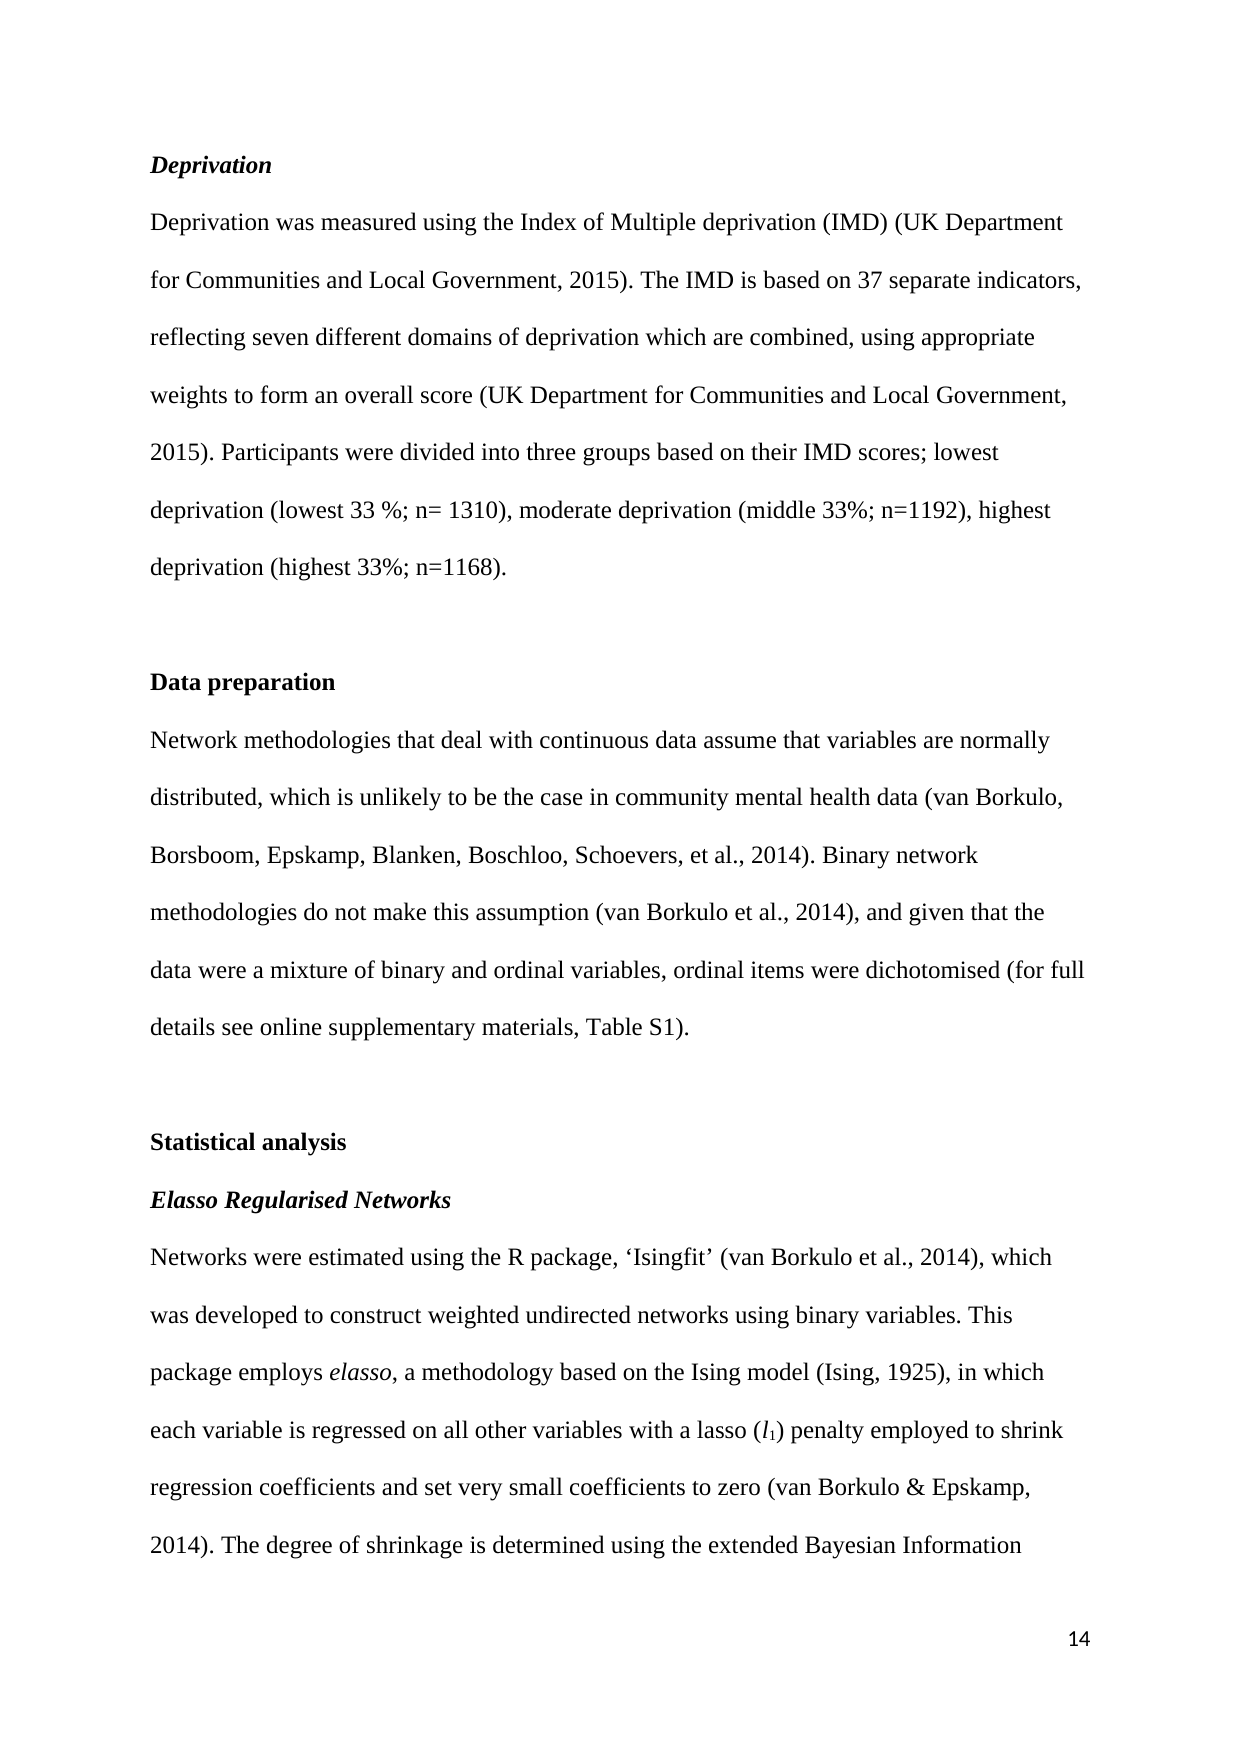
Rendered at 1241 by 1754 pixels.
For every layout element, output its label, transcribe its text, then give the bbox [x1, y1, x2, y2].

text Deprivation [150, 150, 1090, 179]
text Network methodologies that deal with continuous data assume that variables are normally distributed, which is unlikely to be the case in community mental health data (van Borkulo, Borsboom, Epskamp, Blanken, Boschloo, Schoevers, et al., 2014). Binary network methodologies do not make this assumption (van Borkulo et al., 2014), and given that the data were a mixture of binary and ordinal variables, ordinal items were dichotomised (for full details see online supplementary materials, Table S1). [150, 725, 1090, 1041]
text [150, 1242, 1090, 1559]
text Elasso Regularised Networks [150, 1185, 1090, 1214]
text Data preparation [150, 667, 1090, 696]
text Deprivation was measured using the Index of Multiple deprivation (IMD) (UK Department for Communities and Local Government, 2015). The IMD is based on 37 separate indicators, reflecting seven different domains of deprivation which are combined, using appropriate weights to form an overall score (UK Department for Communities and Local Government, 2015). Participants were divided into three groups based on their IMD scores; lowest deprivation (lowest 33 %; n= 1310), moderate deprivation (middle 33%; n=1192), highest deprivation (highest 33%; n=1168). [150, 207, 1090, 581]
text Statistical analysis [150, 1127, 1090, 1156]
